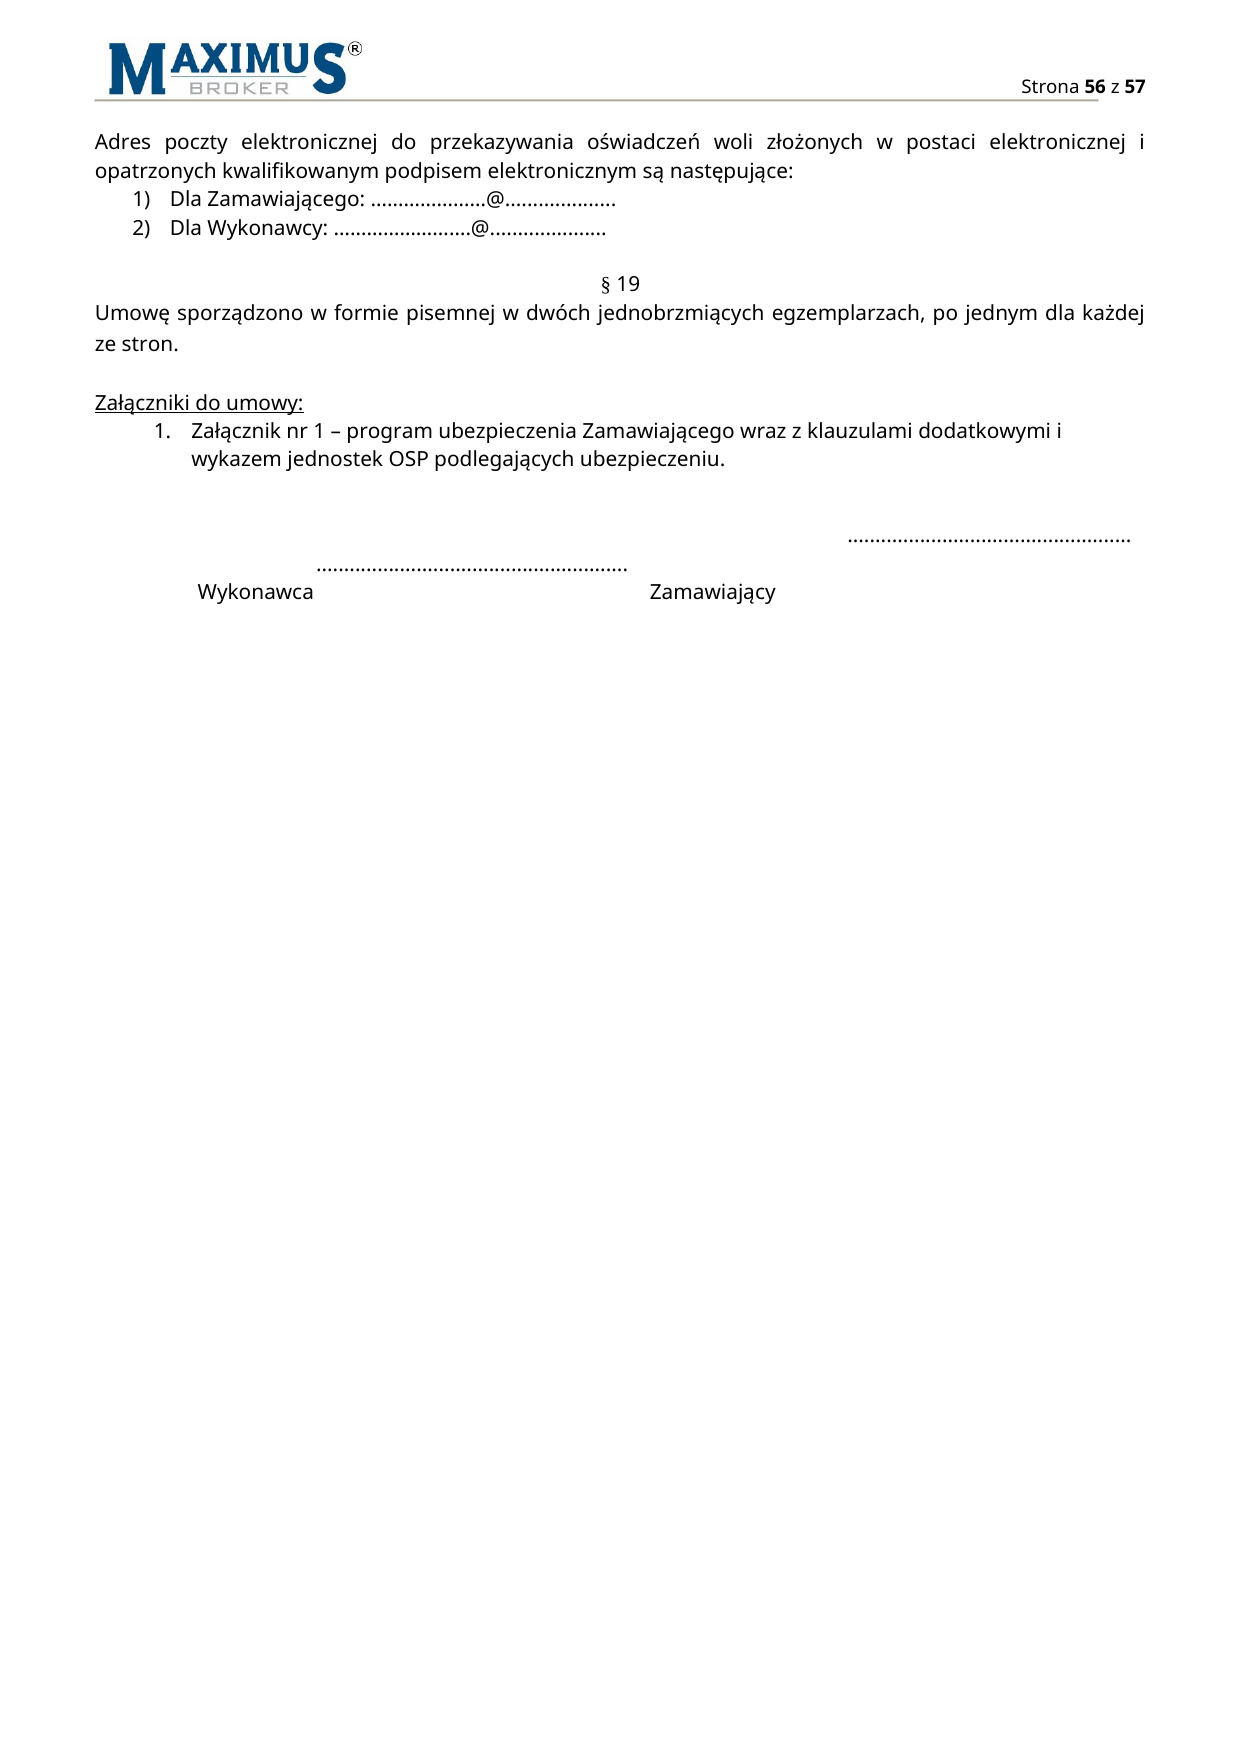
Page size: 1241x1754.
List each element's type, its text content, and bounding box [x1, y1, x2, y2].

text ................................................... ........................................................ [94, 520, 1146, 577]
list Załącznik nr 1 – program ubezpieczenia Zamawiającego wraz z klauzulami dodatkowymi i wykazem jednostek OSP podlegających ubezpieczeniu. [153, 416, 1146, 473]
list Dla Zamawiającego: …………………@.................... [132, 184, 1146, 213]
text Adres poczty elektronicznej do przekazywania oświadczeń woli złożonych w postaci elektronicznej i opatrzonych kwalifikowanym podpisem elektronicznym są następujące: [94, 127, 1146, 184]
picture [103, 37, 368, 99]
text Umowę sporządzono w formie pisemnej w dwóch jednobrzmiących egzemplarzach, po jednym dla każdej ze stron. [94, 298, 1146, 357]
text Załączniki do umowy: [94, 388, 1146, 416]
list Dla Wykonawcy: …………………….@..................... [132, 213, 1146, 241]
text Wykonawca Zamawiający [94, 577, 1146, 606]
text 19 [94, 269, 1146, 298]
